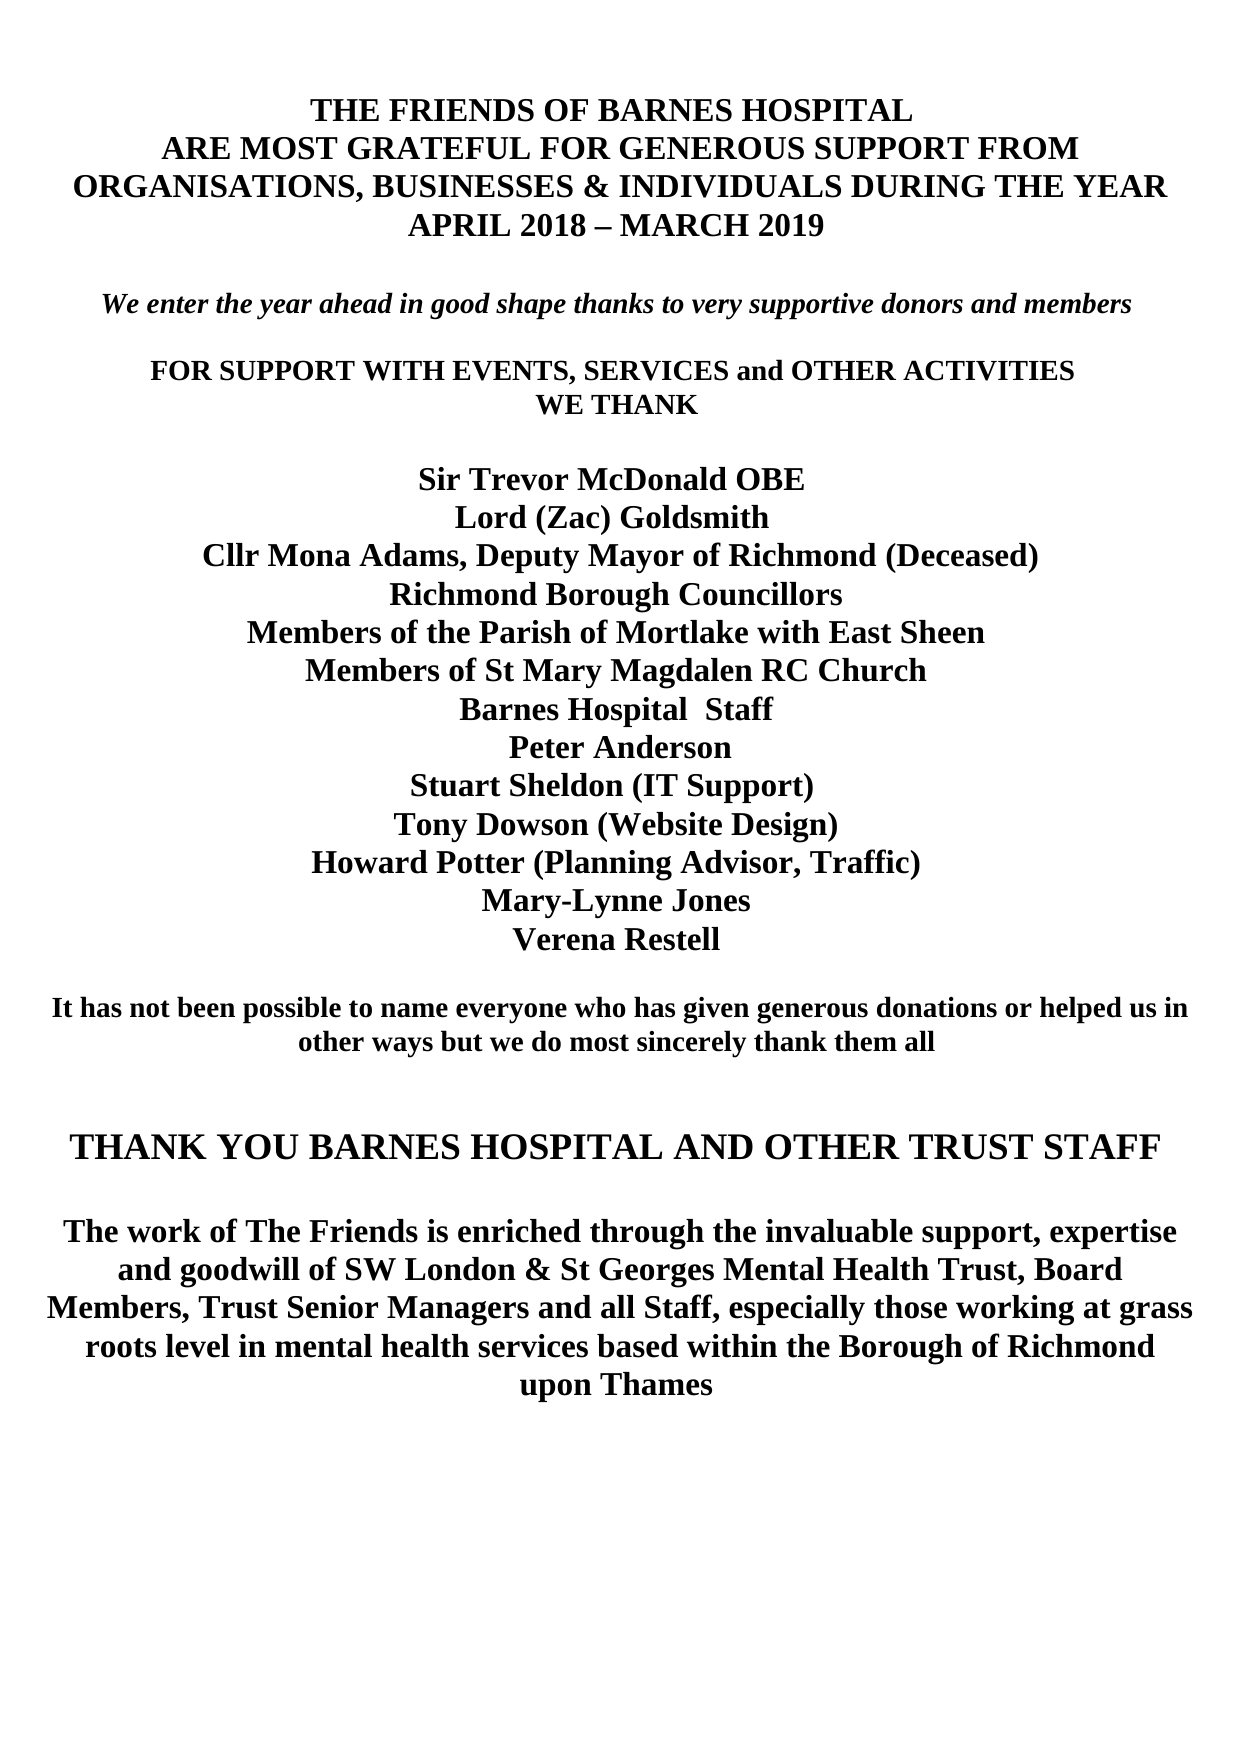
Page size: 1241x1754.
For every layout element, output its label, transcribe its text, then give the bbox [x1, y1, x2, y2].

text FOR SUPPORT WITH EVENTS, SERVICES and OTHER ACTIVITIES [44, 353, 1196, 387]
text THE FRIENDS OF BARNES HOSPITAL [44, 90, 1196, 128]
text It has not been possible to name everyone who has given generous donations or helped us in other ways but we do most sincerely thank them all [44, 991, 1196, 1058]
text The work of The Friends is enriched through the invaluable support, expertise and goodwill of SW London & St Georges Mental Health Trust, Board Members, Trust Senior Managers and all Staff, especially those working at grass roots level in mental health services based within the Borough of Richmond upon Thames [44, 1211, 1196, 1403]
text Howard Potter (Planning Advisor, Traffic) [44, 842, 1196, 880]
text ARE MOST GRATEFUL FOR GENEROUS SUPPORT FROM ORGANISATIONS, BUSINESSES & INDIVIDUALS DURING THE YEAR APRIL 2018 – MARCH 2019 [44, 128, 1196, 243]
text We enter the year ahead in good shape thanks to very supportive donors and members [44, 286, 1196, 320]
text Members of the Parish of Mortlake with East Sheen [44, 612, 1196, 650]
text Barnes Hospital Staff [44, 689, 1196, 727]
text Members of St Mary Magdalen RC Church [44, 650, 1196, 689]
text Tony Dowson (Website Design) [44, 804, 1196, 842]
text Stuart Sheldon (IT Support) [44, 765, 1196, 804]
text Verena Restell [44, 919, 1196, 957]
text Cllr Mona Adams, Deputy Mayor of Richmond (Deceased) [44, 535, 1196, 574]
text Richmond Borough Councillors [44, 574, 1196, 612]
text THANK YOU BARNES HOSPITAL AND OTHER TRUST STAFF [44, 1125, 1196, 1168]
text Sir Trevor McDonald OBE [44, 459, 1196, 497]
text Lord (Zac) Goldsmith [44, 497, 1196, 535]
text Peter Anderson [44, 727, 1196, 765]
text WE THANK [44, 387, 1196, 420]
text Mary-Lynne Jones [44, 880, 1196, 919]
